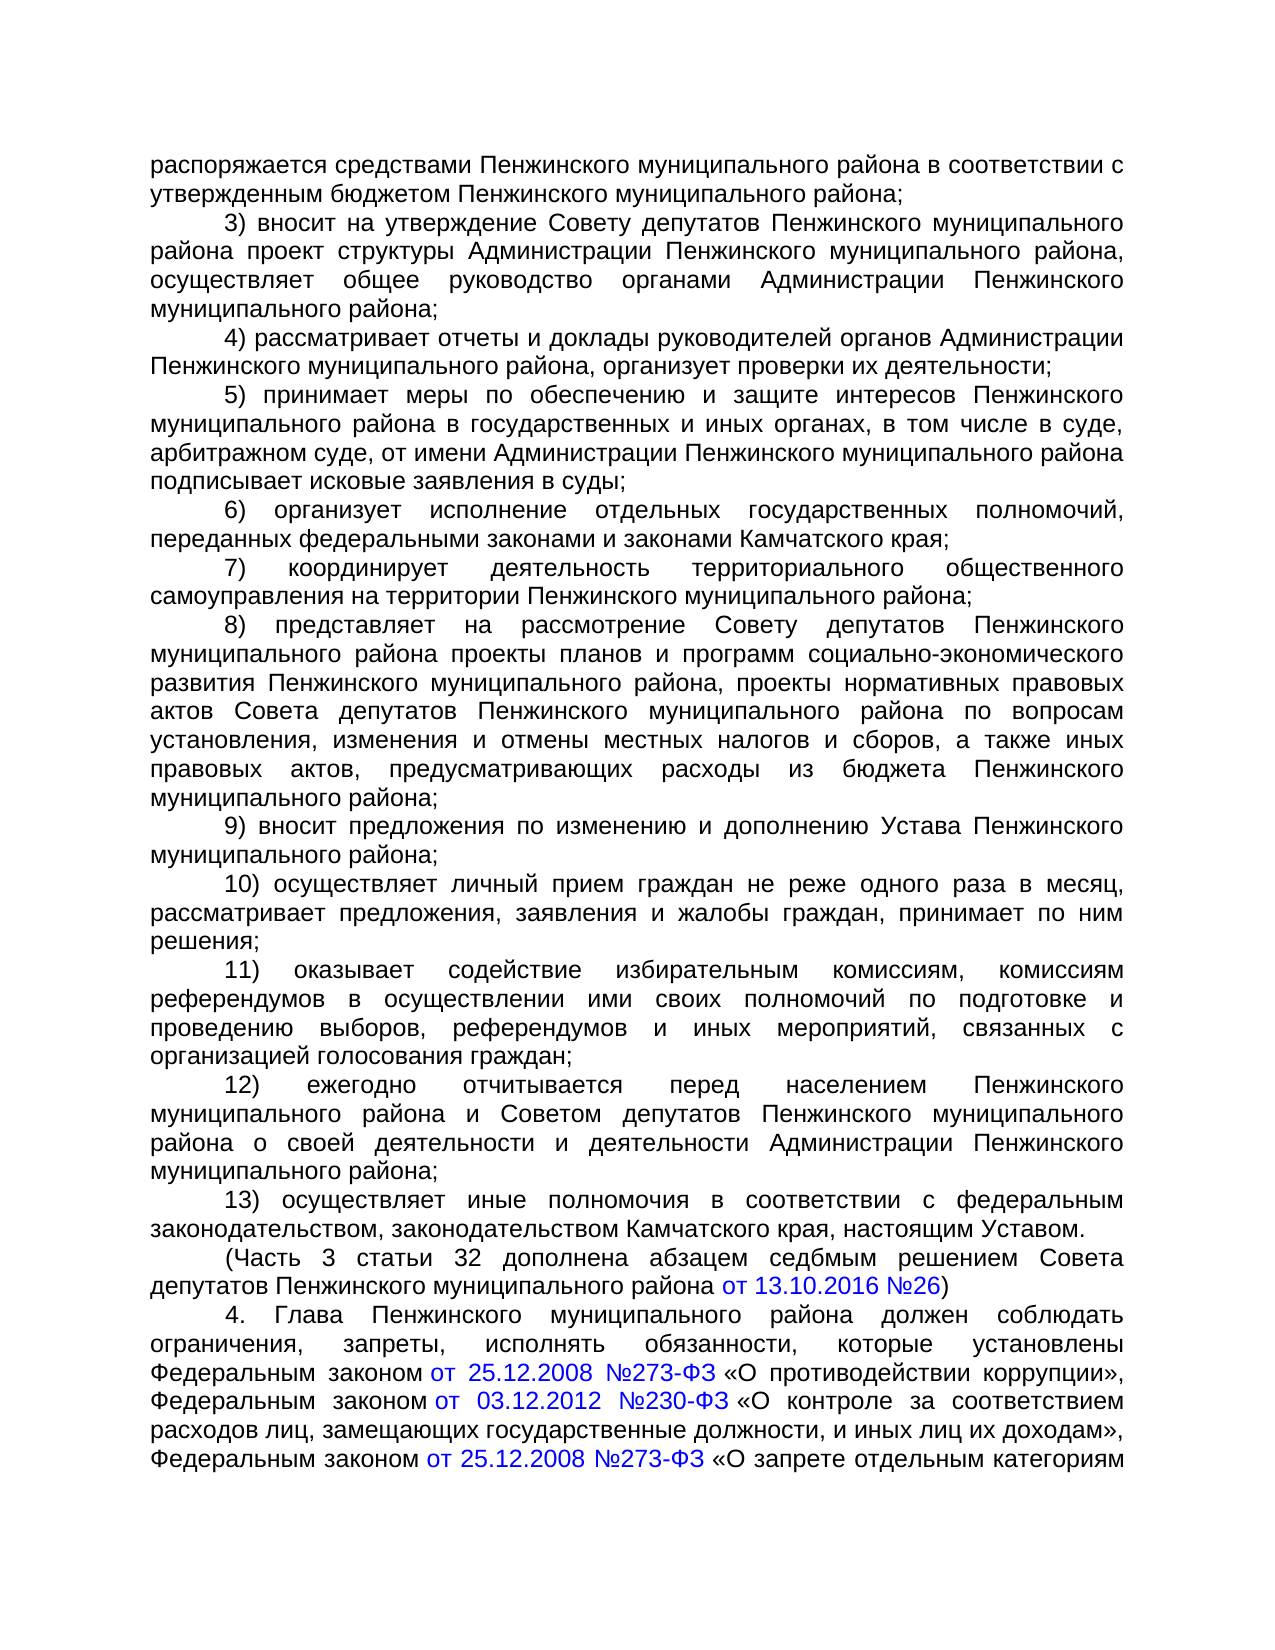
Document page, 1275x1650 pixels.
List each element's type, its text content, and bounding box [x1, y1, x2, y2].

text 3) вносит на утверждение Совету депутатов Пенжинского муниципального района проект структуры Администрации Пенжинского муниципального района, осуществляет общее руководство органами Администрации Пенжинского муниципального района; [150, 207, 1125, 322]
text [150, 1300, 1125, 1472]
text 6) организует исполнение отдельных государственных полномочий, переданных федеральными законами и законами Камчатского края; [150, 495, 1125, 552]
text 5) принимает меры по обеспечению и защите интересов Пенжинского муниципального района в государственных и иных органах, в том числе в суде, арбитражном суде, от имени Администрации Пенжинского муниципального района подписывает исковые заявления в суды; [150, 380, 1125, 495]
text 9) вносит предложения по изменению и дополнению Устава Пенжинского муниципального района; [150, 811, 1125, 869]
text 8) представляет на рассмотрение Совету депутатов Пенжинского муниципального района проекты планов и программ социально-экономического развития Пенжинского муниципального района, проекты нормативных правовых актов Совета депутатов Пенжинского муниципального района по вопросам установления, изменения и отмены местных налогов и сборов, а также иных правовых актов, предусматривающих расходы из бюджета Пенжинского муниципального района; [150, 610, 1125, 811]
text 12) ежегодно отчитывается перед населением Пенжинского муниципального района и Советом депутатов Пенжинского муниципального района о своей деятельности и деятельности Администрации Пенжинского муниципального района; [150, 1070, 1125, 1185]
text (Часть 3 статьи 32 дополнена абзацем седбмым решением Совета депутатов Пенжинского муниципального района от 13.10.2016 №26) [150, 1242, 1125, 1300]
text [150, 150, 1125, 207]
text 10) осуществляет личный прием граждан не реже одного раза в месяц, рассматривает предложения, заявления и жалобы граждан, принимает по ним решения; [150, 869, 1125, 955]
text 13) осуществляет иные полномочия в соответствии с федеральным законодательством, законодательством Камчатского края, настоящим Уставом. [150, 1185, 1125, 1242]
text 4) рассматривает отчеты и доклады руководителей органов Администрации Пенжинского муниципального района, организует проверки их деятельности; [150, 322, 1125, 380]
text 11) оказывает содействие избирательным комиссиям, комиссиям референдумов в осуществлении ими своих полномочий по подготовке и проведению выборов, референдумов и иных мероприятий, связанных с организацией голосования граждан; [150, 955, 1125, 1070]
text 7) координирует деятельность территориального общественного самоуправления на территории Пенжинского муниципального района; [150, 552, 1125, 610]
